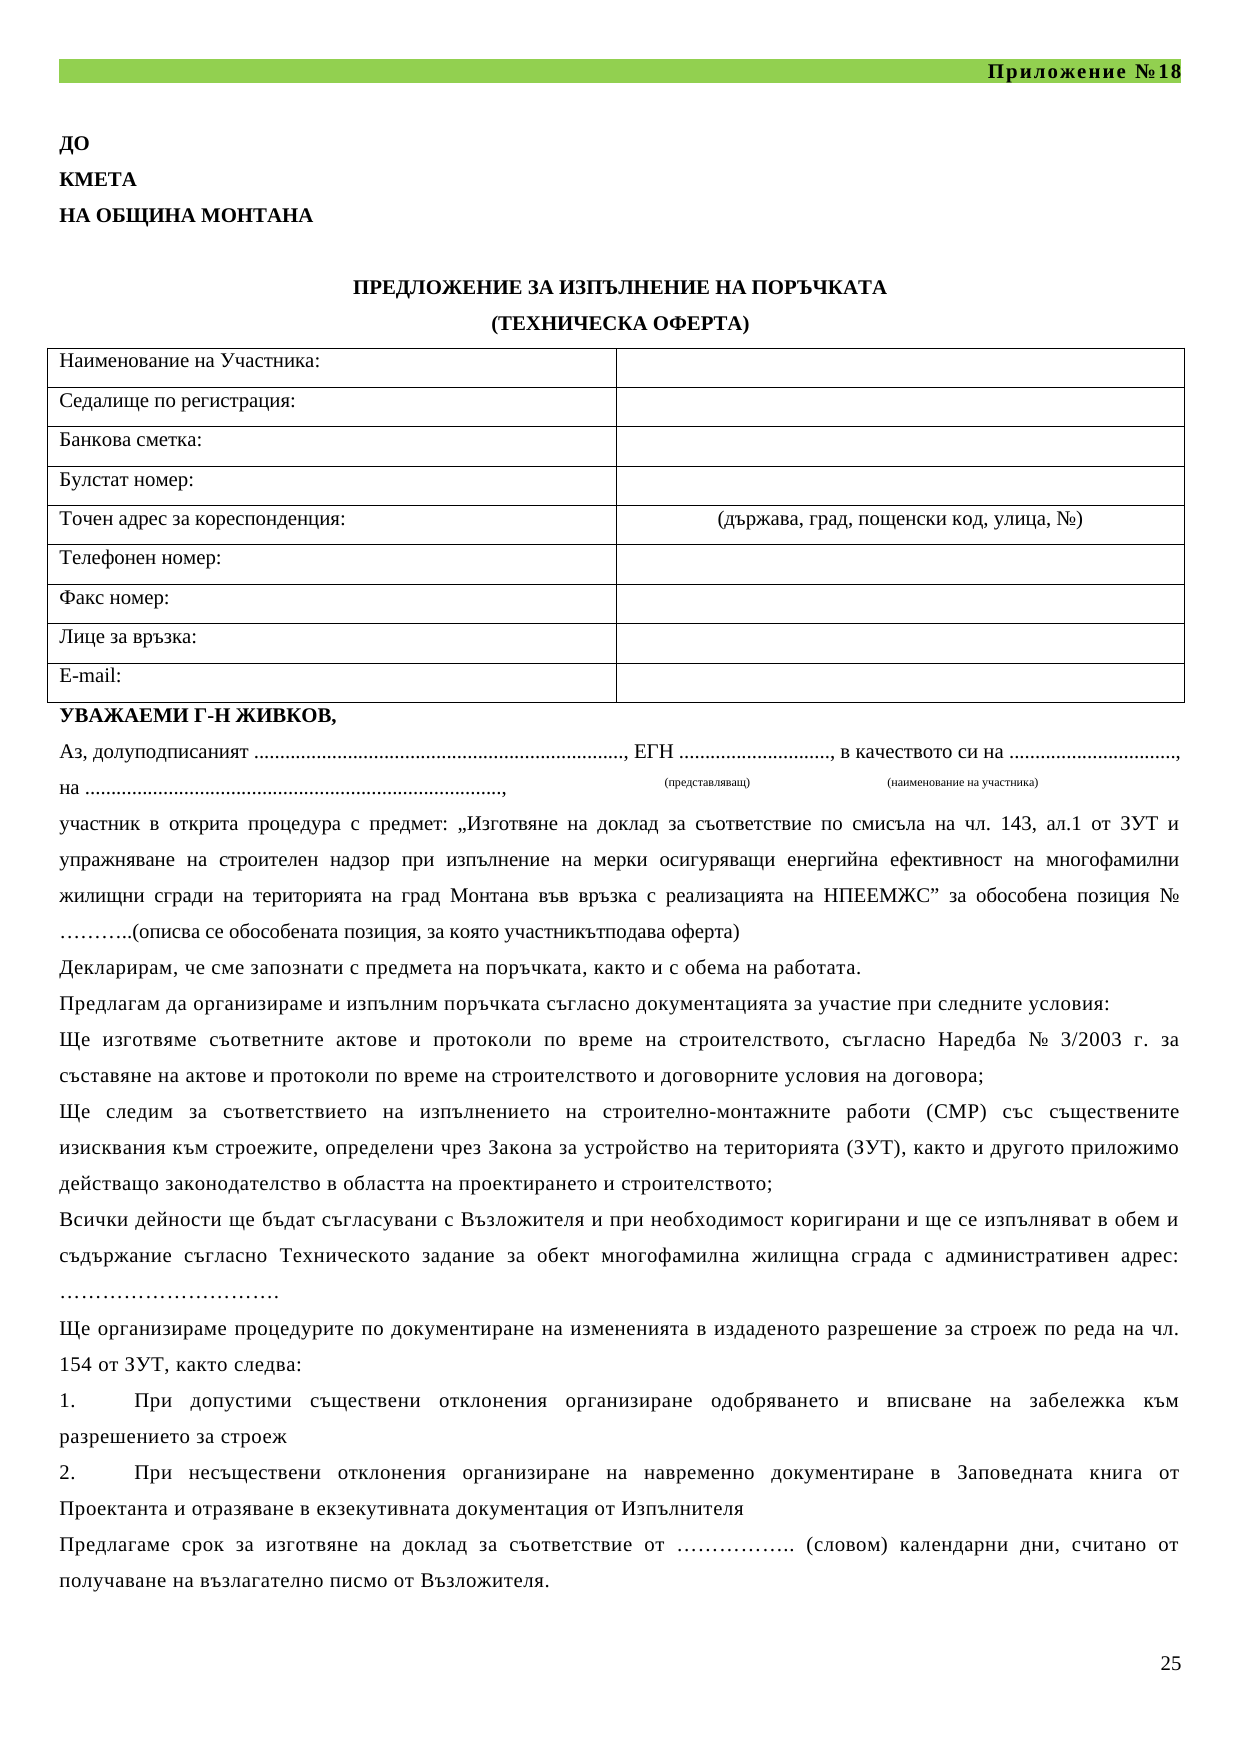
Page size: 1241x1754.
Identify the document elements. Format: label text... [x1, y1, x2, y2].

table_header Наименование на Участника: [48, 349, 616, 387]
subtitle Приложение №18 [59, 59, 1181, 83]
text УВАЖАЕМИ Г-Н ЖИВКОВ, [59, 703, 1181, 727]
table_cell (държава, град, пощенски код, улица, №) [617, 506, 1184, 544]
text участник в открита процедура с предмет: „Изготвяне на доклад за съответствие по смисъла на чл. 143, ал.1 от ЗУТ и упражняване на строителен надзор при изпълнение на мерки осигуряващи енергийна ефективност на многофамилни жилищни сгради на територията на град Монтана във връзка с реализацията на НПЕЕМЖС” за обособена позиция №………..(описва се обособената позиция, за която участникътподава оферта) [59, 811, 1181, 943]
table_cell [617, 585, 1184, 623]
text Ще следим за съответствието на изпълнението на строително-монтажните работи (СМР) със съществените изисквания към строежите, определени чрез Закона за устройство на територията (ЗУТ), както и другото приложимо действащо законодателство в областта на проектирането и строителството; [59, 1099, 1181, 1195]
text НА ОБЩИНА МОНТАНА [59, 203, 1181, 227]
table_cell Банкова сметка: [48, 427, 616, 466]
table_cell Лице за връзка: [48, 624, 616, 662]
table_cell Факс номер: [48, 585, 616, 623]
text Декларирам, че сме запознати с предмета на поръчката, както и с обема на работата. [59, 955, 1181, 979]
table_header [617, 349, 1184, 387]
text ПРЕДЛОЖЕНИЕ ЗА ИЗПЪЛНЕНИЕ НА ПОРЪЧКАТА [59, 275, 1181, 299]
table_cell Точен адрес за кореспонденция: [48, 506, 616, 544]
text 2. При несъществени отклонения организиране на навременно документиране в Заповедната книга от Проектанта и отразяване в екзекутивната документация от Изпълнителя [59, 1460, 1181, 1520]
table_cell [617, 427, 1184, 466]
table_cell Телефонен номер: [48, 545, 616, 584]
text Предлагам да организираме и изпълним поръчката съгласно документацията за участие при следните условия: [59, 991, 1181, 1015]
text Всички дейности ще бъдат съгласувани с Възложителя и при необходимост коригирани и ще се изпълняват в обем и съдържание съгласно Техническото задание за обект многофамилна жилищна сграда с административен адрес: …………………………. [59, 1207, 1181, 1303]
table_cell Седалище по регистрация: [48, 388, 616, 426]
text Предлагаме срок за изготвяне на доклад за съответствие от …………….. (словом) календарни дни, считано от получаване на възлагателно писмо от Възложителя. [59, 1532, 1181, 1592]
text Ще изготвяме съответните актове и протоколи по време на строителството, съгласно Наредба № 3/2003 г. за съставяне на актове и протоколи по време на строителството и договорните условия на договора; [59, 1027, 1181, 1087]
text КМЕТА [59, 167, 1181, 191]
table_cell [617, 624, 1184, 662]
text Ще организираме процедурите по документиране на измененията в издаденото разрешение за строеж по реда на чл. 154 от ЗУТ, както следва: [59, 1316, 1181, 1376]
table_cell [617, 388, 1184, 426]
text 1. При допустими съществени отклонения организиране одобряването и вписване на забележка към разрешението за строеж [59, 1388, 1181, 1448]
table_cell [617, 664, 1184, 702]
table_cell Булстат номер: [48, 467, 616, 505]
text Аз, долуподписаният ......................................................................., ЕГН ............................., в качеството си на ................................, на ................................................................................, (представляващ) (наименование на участника) [59, 739, 1181, 799]
table_cell [617, 467, 1184, 505]
table_cell Е-mail: [48, 664, 616, 702]
text ДО [59, 131, 1181, 155]
text (ТЕХНИЧЕСКА ОФЕРТА) [59, 311, 1181, 335]
table_cell [617, 545, 1184, 584]
